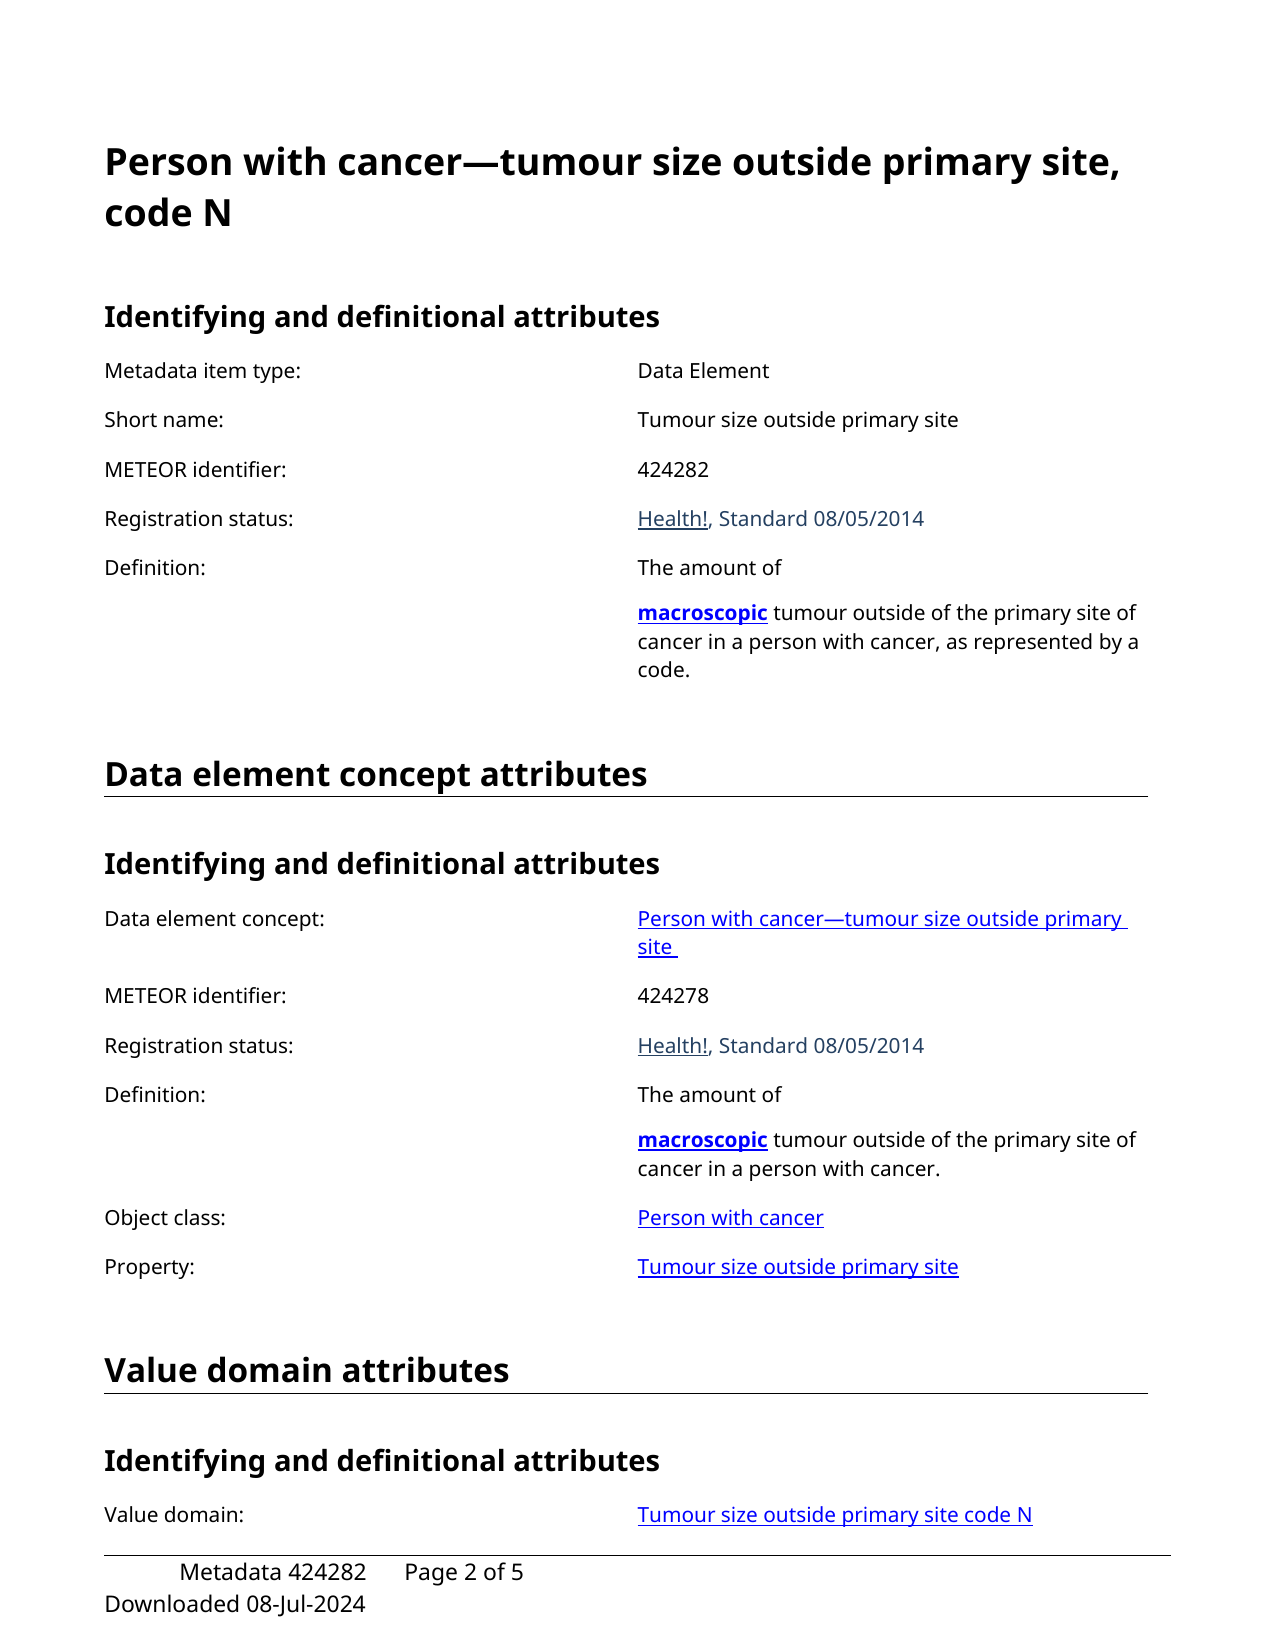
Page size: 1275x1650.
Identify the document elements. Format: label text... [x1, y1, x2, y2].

table_cell Person with cancer [626, 1193, 1159, 1242]
table_cell METEOR identifier: [93, 971, 626, 1020]
table_cell The amount of macroscopic tumour outside of the primary site of cancer in a person with cancer. [626, 1070, 1159, 1192]
table_cell Health!, Standard 08/05/2014 [626, 1020, 1159, 1070]
table_header Value domain attributes [93, 1322, 1159, 1394]
table_cell Short name: [93, 395, 626, 444]
table_cell Data element concept: [93, 894, 626, 971]
table_cell Tumour size outside primary site code N [626, 1490, 1159, 1539]
table_cell Tumour size outside primary site [626, 1242, 1159, 1291]
table_cell Identifying and definitional attributes [93, 798, 1159, 893]
table_cell Identifying and definitional attributes [93, 1394, 1159, 1490]
table_cell Tumour size outside primary site [626, 395, 1159, 444]
table_cell METEOR identifier: [93, 445, 626, 494]
table_header Identifying and definitional attributes [93, 250, 1159, 346]
table_cell Health!, Standard 08/05/2014 [626, 494, 1159, 543]
table_cell Definition: [93, 1070, 626, 1192]
table_cell 424278 [626, 971, 1159, 1020]
table_cell Definition: [93, 543, 626, 694]
table_cell Person with cancer—tumour size outside primary site [626, 894, 1159, 971]
table_cell Data Element [626, 346, 1159, 395]
table_cell Object class: [93, 1193, 626, 1242]
subtitle Person with cancer—tumour size outside primary site, code N [104, 135, 1171, 237]
table_cell Property: [93, 1242, 626, 1291]
table_cell Metadata item type: [93, 346, 626, 395]
table_cell Registration status: [93, 1020, 626, 1070]
table_header Data element concept attributes [93, 726, 1159, 797]
table_cell Registration status: [93, 494, 626, 543]
table_cell Value domain: [93, 1490, 626, 1539]
table_cell 424282 [626, 445, 1159, 494]
table_cell The amount of macroscopic tumour outside of the primary site of cancer in a person with cancer, as represented by a code. [626, 543, 1159, 694]
